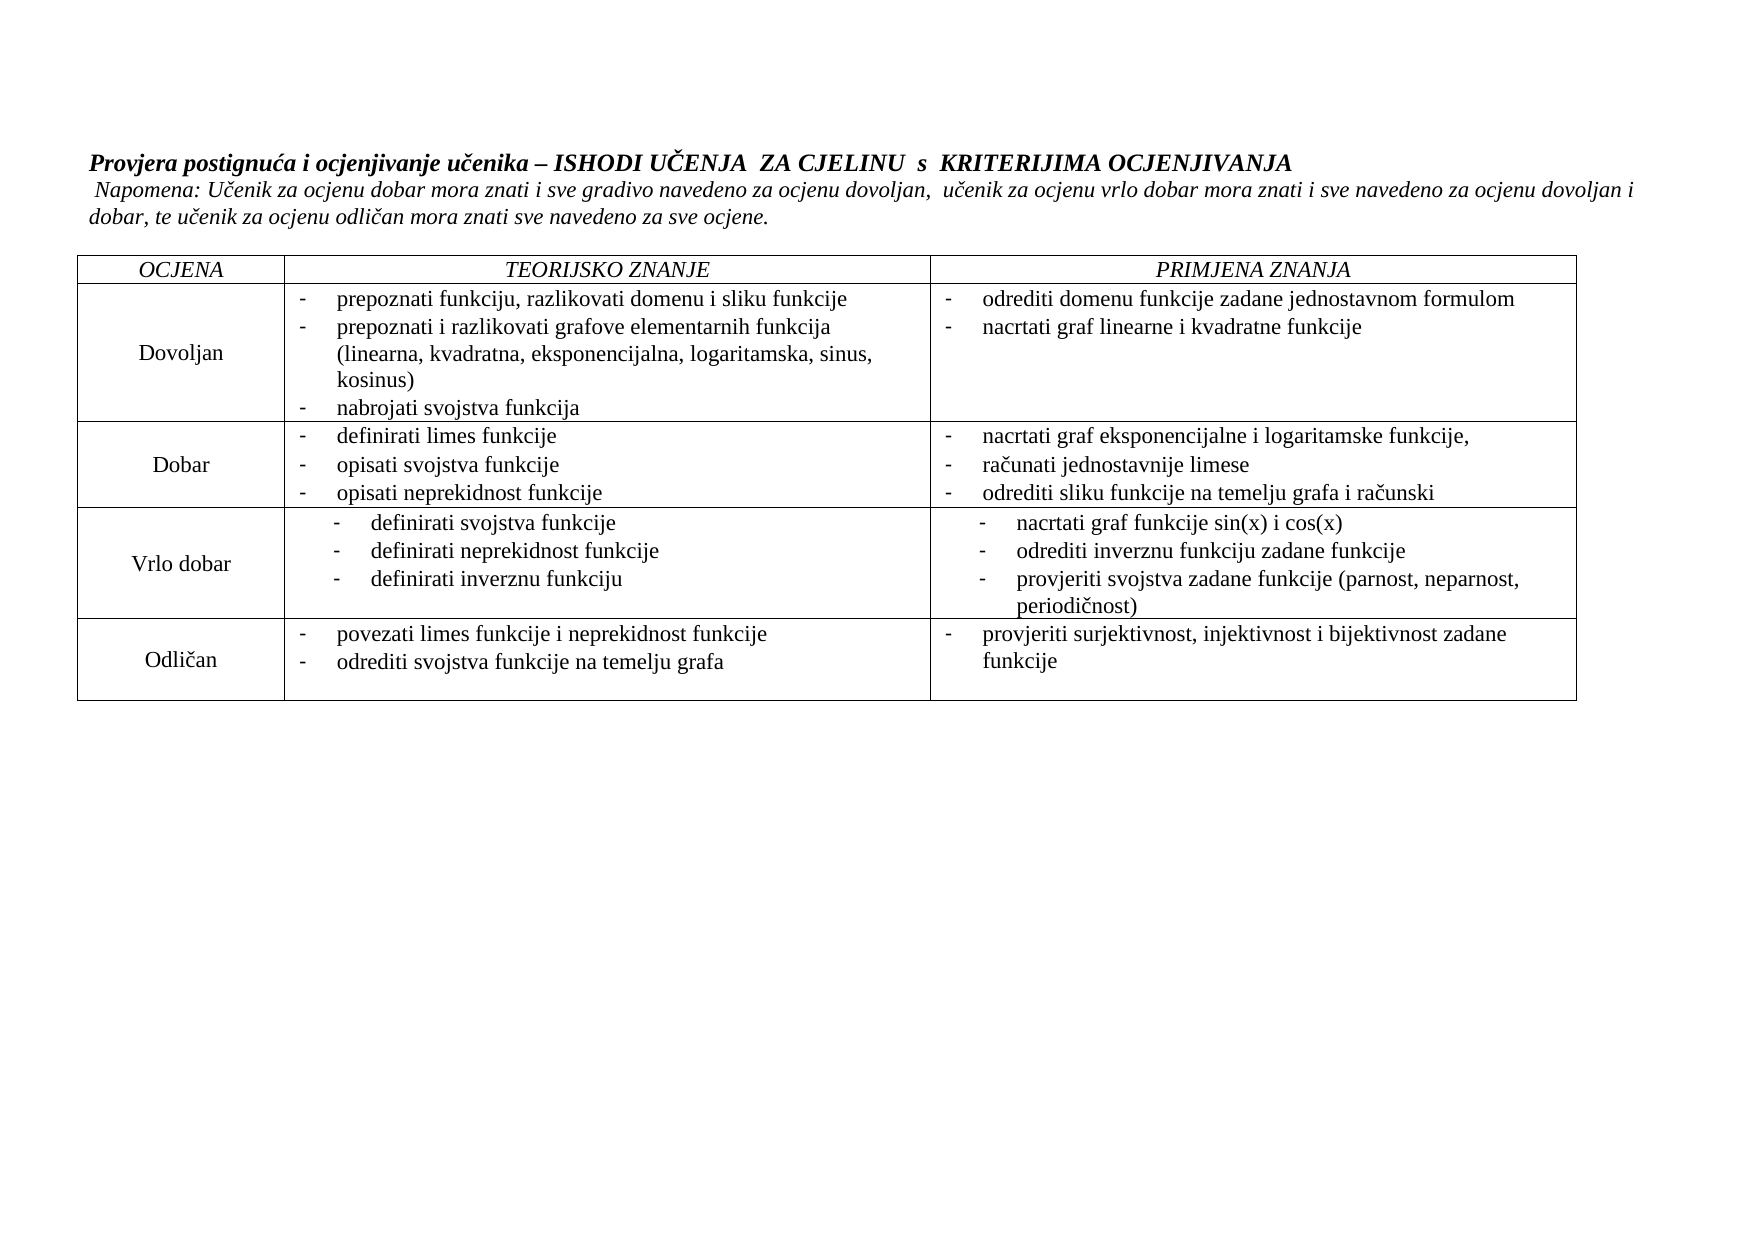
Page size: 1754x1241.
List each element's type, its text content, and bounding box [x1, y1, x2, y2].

table_cell prepoznati funkciju, razlikovati domenu i sliku funkcije prepoznati i razlikovati grafove elementarnih funkcija (linearna, kvadratna, eksponencijalna, logaritamska, sinus, kosinus) nabrojati svojstva funkcija [285, 284, 930, 421]
table_cell Dovoljan [78, 284, 284, 421]
table_cell nacrtati graf funkcije sin(x) i cos(x) odrediti inverznu funkciju zadane funkcije provjeriti svojstva zadane funkcije (parnost, neparnost, periodičnost) [931, 508, 1576, 618]
table_cell Vrlo dobar [78, 508, 284, 618]
table_cell nacrtati graf eksponencijalne i logaritamske funkcije, računati jednostavnije limese odrediti sliku funkcije na temelju grafa i računski [931, 422, 1576, 507]
table_cell provjeriti surjektivnost, injektivnost i bijektivnost zadane funkcije [931, 619, 1576, 700]
table_header TEORIJSKO ZNANJE [285, 256, 930, 283]
table_cell odrediti domenu funkcije zadane jednostavnom formulom nacrtati graf linearne i kvadratne funkcije [931, 284, 1576, 421]
table_cell Dobar [78, 422, 284, 507]
table_cell Odličan [78, 619, 284, 700]
text Napomena: Učenik za ocjenu dobar mora znati i sve gradivo navedeno za ocjenu dovoljan, učenik za ocjenu vrlo dobar mora znati i sve navedeno za ocjenu dovoljan i dobar, te učenik za ocjenu odličan mora znati sve navedeno za sve ocjene. [89, 176, 1636, 229]
text Provjera postignuća i ocjenjivanje učenika – ISHODI UČENJA ZA CJELINU s KRITERIJIMA OCJENJIVANJA [89, 148, 1636, 176]
table_cell povezati limes funkcije i neprekidnost funkcije odrediti svojstva funkcije na temelju grafa [285, 619, 930, 700]
table_cell definirati limes funkcije opisati svojstva funkcije opisati neprekidnost funkcije [285, 422, 930, 507]
table_header PRIMJENA ZNANJA [931, 256, 1576, 283]
table_cell definirati svojstva funkcije definirati neprekidnost funkcije definirati inverznu funkciju [285, 508, 930, 618]
table_header OCJENA [78, 256, 284, 283]
